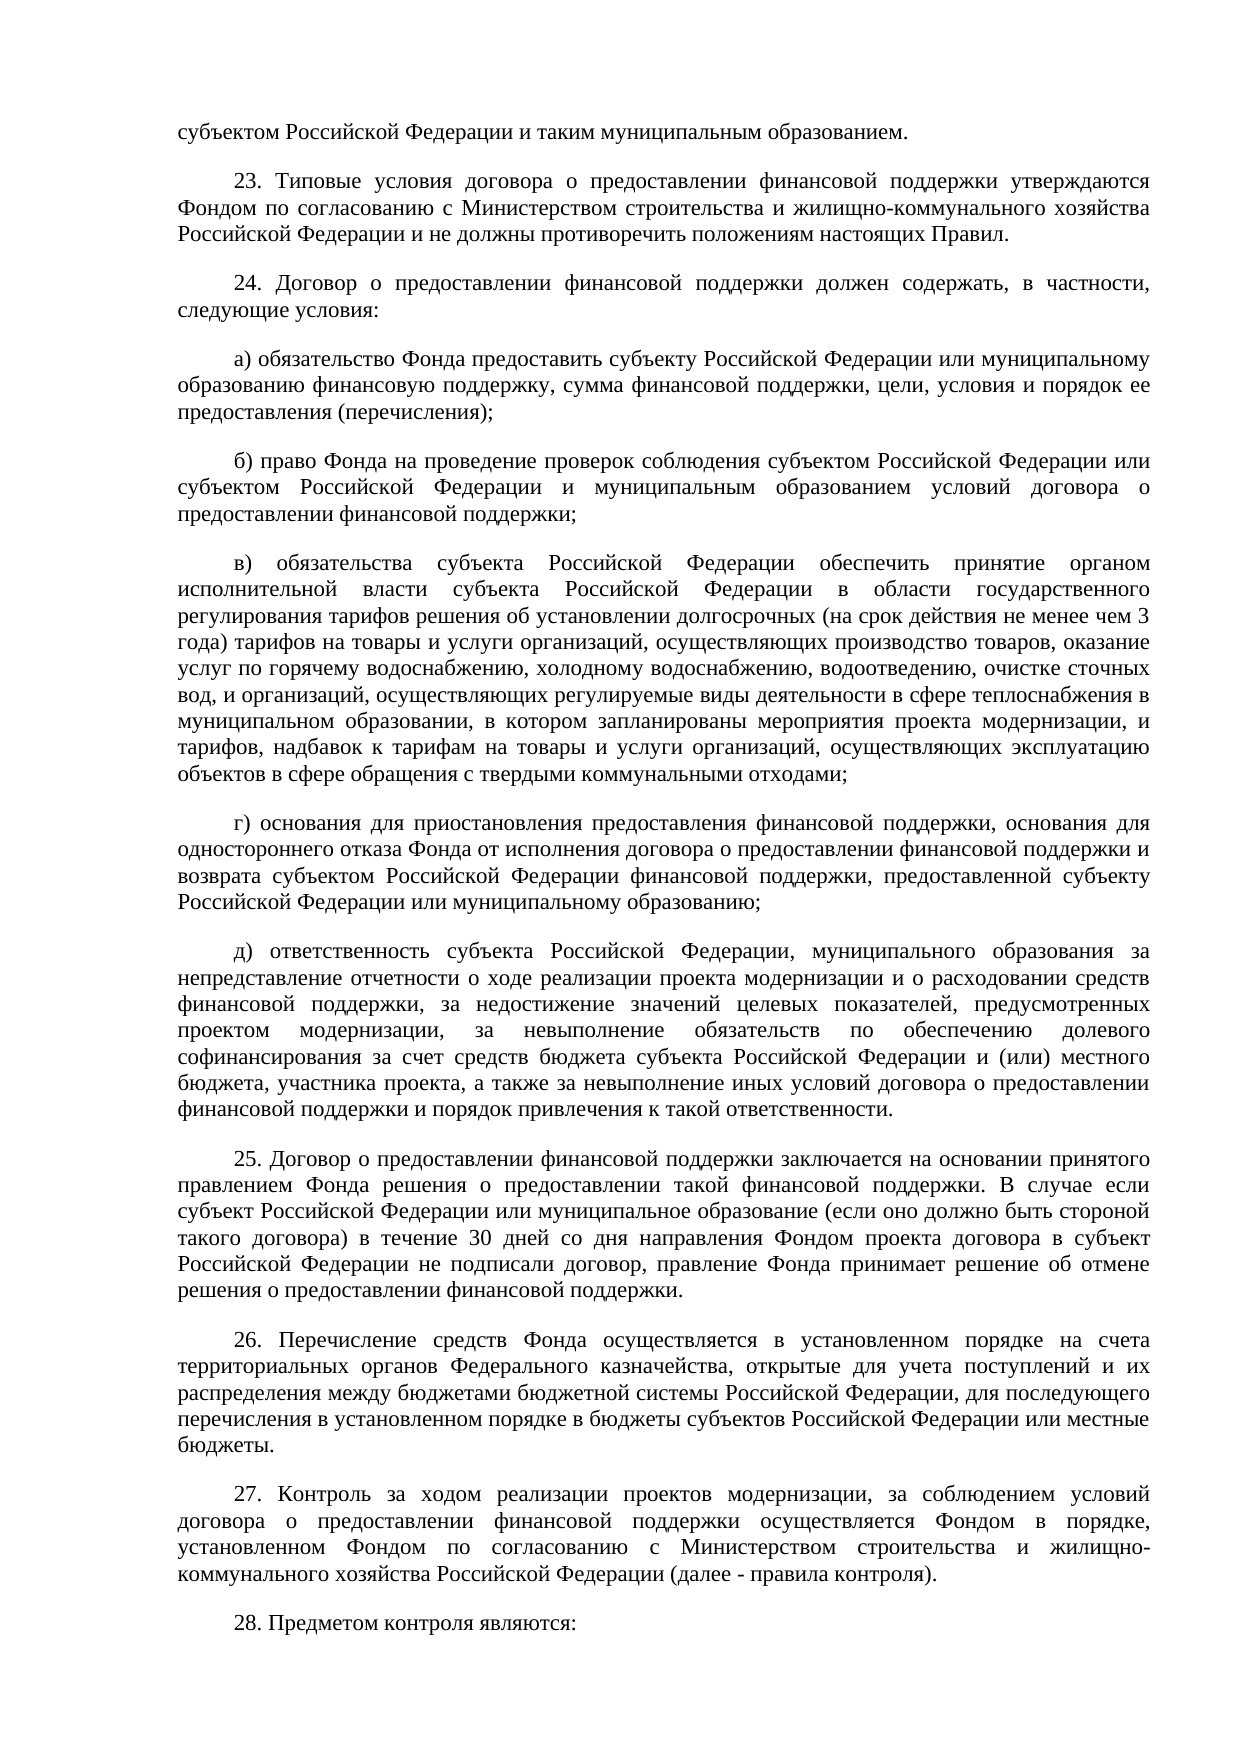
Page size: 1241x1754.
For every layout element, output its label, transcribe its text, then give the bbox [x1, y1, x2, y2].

text г) основания для приостановления предоставления финансовой поддержки, основания для одностороннего отказа Фонда от исполнения договора о предоставлении финансовой поддержки и возврата субъектом Российской Федерации финансовой поддержки, предоставленной субъекту Российской Федерации или муниципальному образованию; [177, 809, 1152, 914]
text 28. Предметом контроля являются: [177, 1609, 1152, 1635]
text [177, 118, 1152, 144]
text 27. Контроль за ходом реализации проектов модернизации, за соблюдением условий договора о предоставлении финансовой поддержки осуществляется Фондом в порядке, установленном Фондом по согласованию с Министерством строительства и жилищно-коммунального хозяйства Российской Федерации (далее - правила контроля). [177, 1481, 1152, 1586]
text в) обязательства субъекта Российской Федерации обеспечить принятие органом исполнительной власти субъекта Российской Федерации в области государственного регулирования тарифов решения об установлении долгосрочных (на срок действия не менее чем 3 года) тарифов на товары и услуги организаций, осуществляющих производство товаров, оказание услуг по горячему водоснабжению, холодному водоснабжению, водоотведению, очистке сточных вод, и организаций, осуществляющих регулируемые виды деятельности в сфере теплоснабжения в муниципальном образовании, в котором запланированы мероприятия проекта модернизации, и тарифов, надбавок к тарифам на товары и услуги организаций, осуществляющих эксплуатацию объектов в сфере обращения с твердыми коммунальными отходами; [177, 549, 1152, 786]
text 23. Типовые условия договора о предоставлении финансовой поддержки утверждаются Фондом по согласованию с Министерством строительства и жилищно-коммунального хозяйства Российской Федерации и не должны противоречить положениям настоящих Правил. [177, 167, 1152, 246]
text 25. Договор о предоставлении финансовой поддержки заключается на основании принятого правлением Фонда решения о предоставлении такой финансовой поддержки. В случае если субъект Российской Федерации или муниципальное образование (если оно должно быть стороной такого договора) в течение 30 дней со дня направления Фондом проекта договора в субъект Российской Федерации не подписали договор, правление Фонда принимает решение об отмене решения о предоставлении финансовой поддержки. [177, 1145, 1152, 1303]
text 24. Договор о предоставлении финансовой поддержки должен содержать, в частности, следующие условия: [177, 269, 1152, 322]
text б) право Фонда на проведение проверок соблюдения субъектом Российской Федерации или субъектом Российской Федерации и муниципальным образованием условий договора о предоставлении финансовой поддержки; [177, 447, 1152, 526]
text а) обязательство Фонда предоставить субъекту Российской Федерации или муниципальному образованию финансовую поддержку, сумма финансовой поддержки, цели, условия и порядок ее предоставления (перечисления); [177, 345, 1152, 424]
text д) ответственность субъекта Российской Федерации, муниципального образования за непредставление отчетности о ходе реализации проекта модернизации и о расходовании средств финансовой поддержки, за недостижение значений целевых показателей, предусмотренных проектом модернизации, за невыполнение обязательств по обеспечению долевого софинансирования за счет средств бюджета субъекта Российской Федерации и (или) местного бюджета, участника проекта, а также за невыполнение иных условий договора о предоставлении финансовой поддержки и порядок привлечения к такой ответственности. [177, 937, 1152, 1122]
text 26. Перечисление средств Фонда осуществляется в установленном порядке на счета территориальных органов Федерального казначейства, открытые для учета поступлений и их распределения между бюджетами бюджетной системы Российской Федерации, для последующего перечисления в установленном порядке в бюджеты субъектов Российской Федерации или местные бюджеты. [177, 1326, 1152, 1458]
